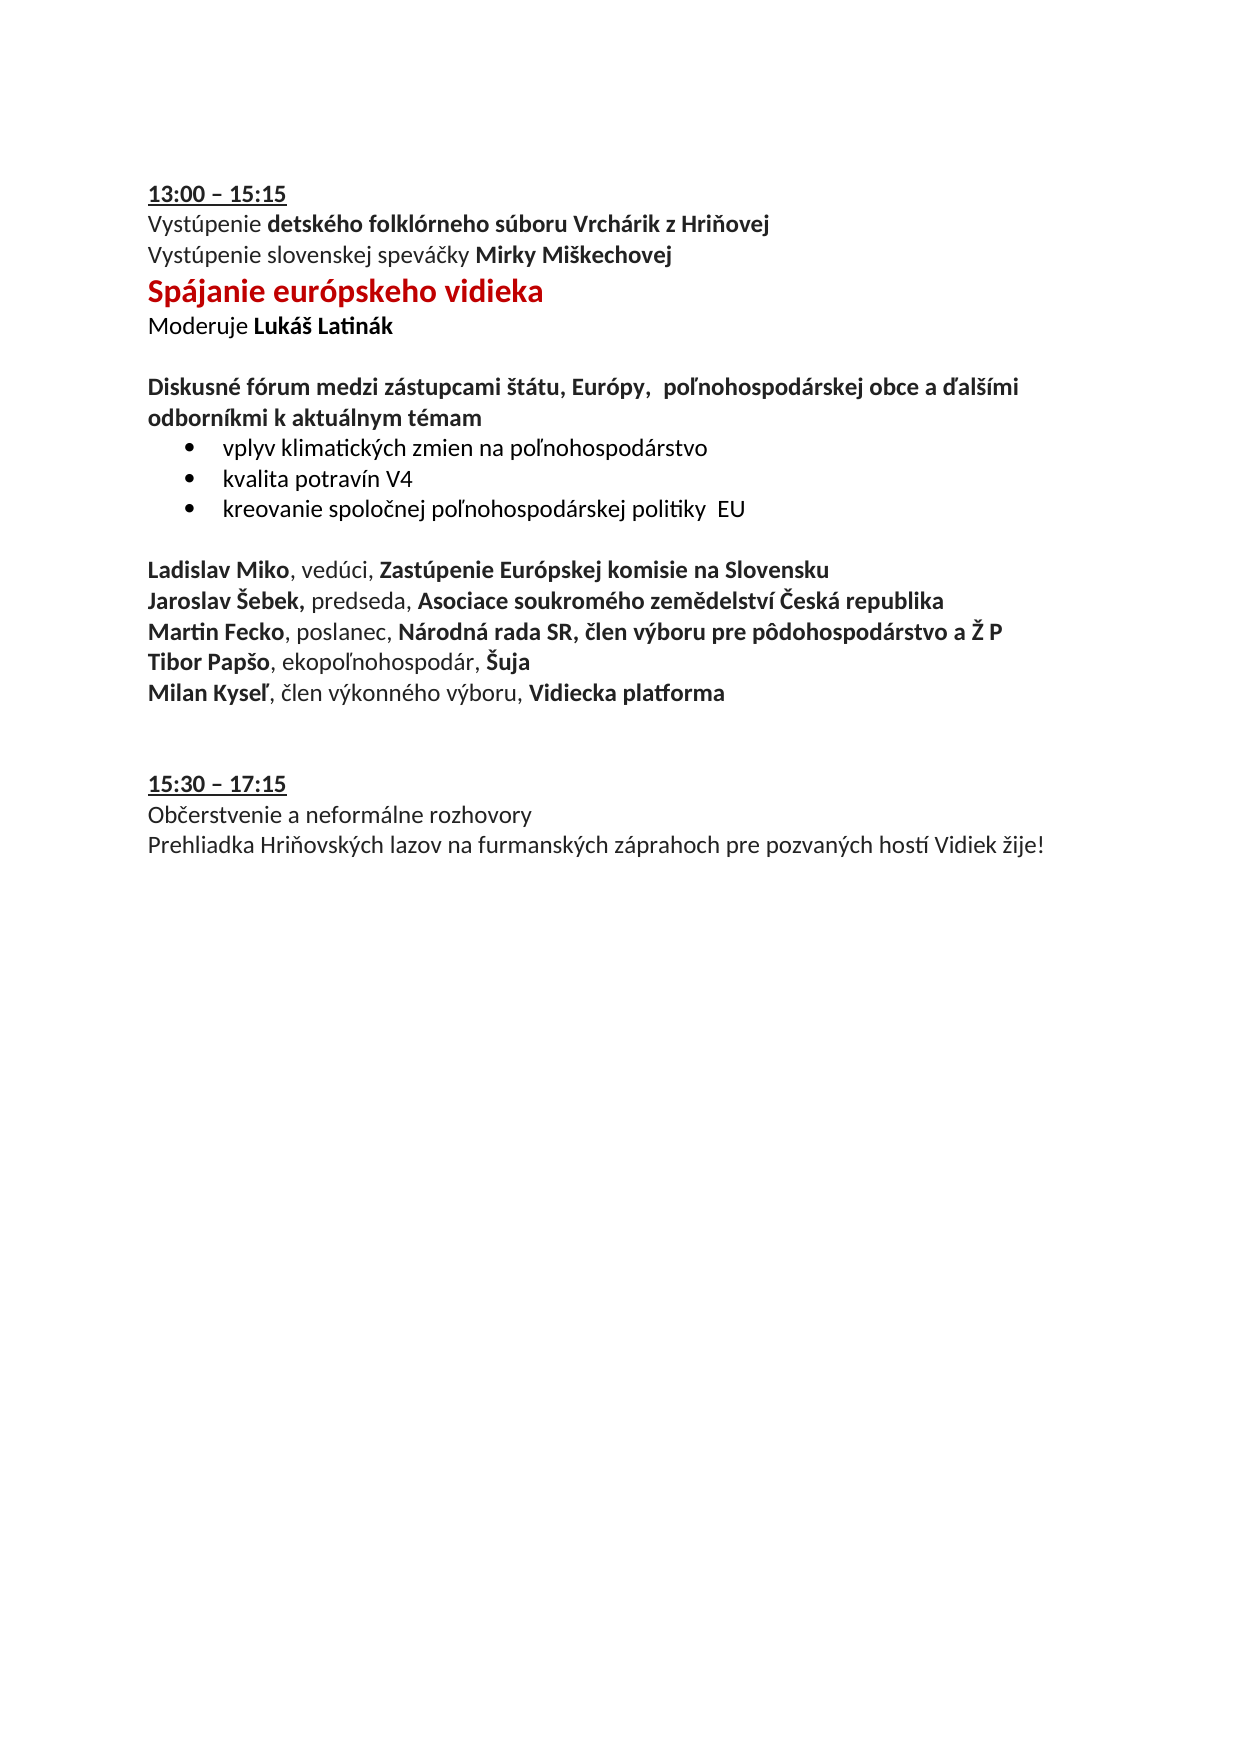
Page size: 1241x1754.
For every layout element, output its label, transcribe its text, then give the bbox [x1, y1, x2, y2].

text Tibor Papšo, ekopoľnohospodár, Šuja [148, 646, 1093, 677]
list vplyv klimatických zmien na poľnohospodárstvo [185, 432, 1093, 463]
list kreovanie spoločnej poľnohospodárskej politiky EU [185, 493, 1093, 524]
text Vystúpenie slovenskej speváčky Mirky Miškechovej [148, 239, 1093, 270]
text Vystúpenie detského folklórneho súboru Vrchárik z Hriňovej [148, 209, 1093, 239]
text Moderuje Lukáš Latinák [148, 310, 1093, 341]
text Ladislav Miko, vedúci, Zastúpenie Európskej komisie na Slovensku [148, 554, 1093, 585]
text Diskusné fórum medzi zástupcami štátu, Európy, poľnohospodárskej obce a ďalšími odborníkmi k aktuálnym témam [148, 371, 1093, 432]
text 15:30 – 17:15 [148, 768, 1093, 799]
text 13:00 – 15:15 [148, 178, 1093, 209]
text Milan Kyseľ, člen výkonného výboru, Vidiecka platforma [148, 677, 1093, 707]
text Prehliadka Hriňovských lazov na furmanských záprahoch pre pozvaných hostí Vidiek žije! [148, 829, 1093, 860]
list kvalita potravín V4 [185, 463, 1093, 493]
text Spájanie európskeho vidieka [148, 270, 1093, 310]
text Martin Fecko, poslanec, Národná rada SR, člen výboru pre pôdohospodárstvo a Ž P [148, 616, 1093, 646]
text Občerstvenie a neformálne rozhovory [148, 799, 1093, 829]
text Jaroslav Šebek, predseda, Asociace soukromého zemědelství Česká republika [148, 585, 1093, 616]
